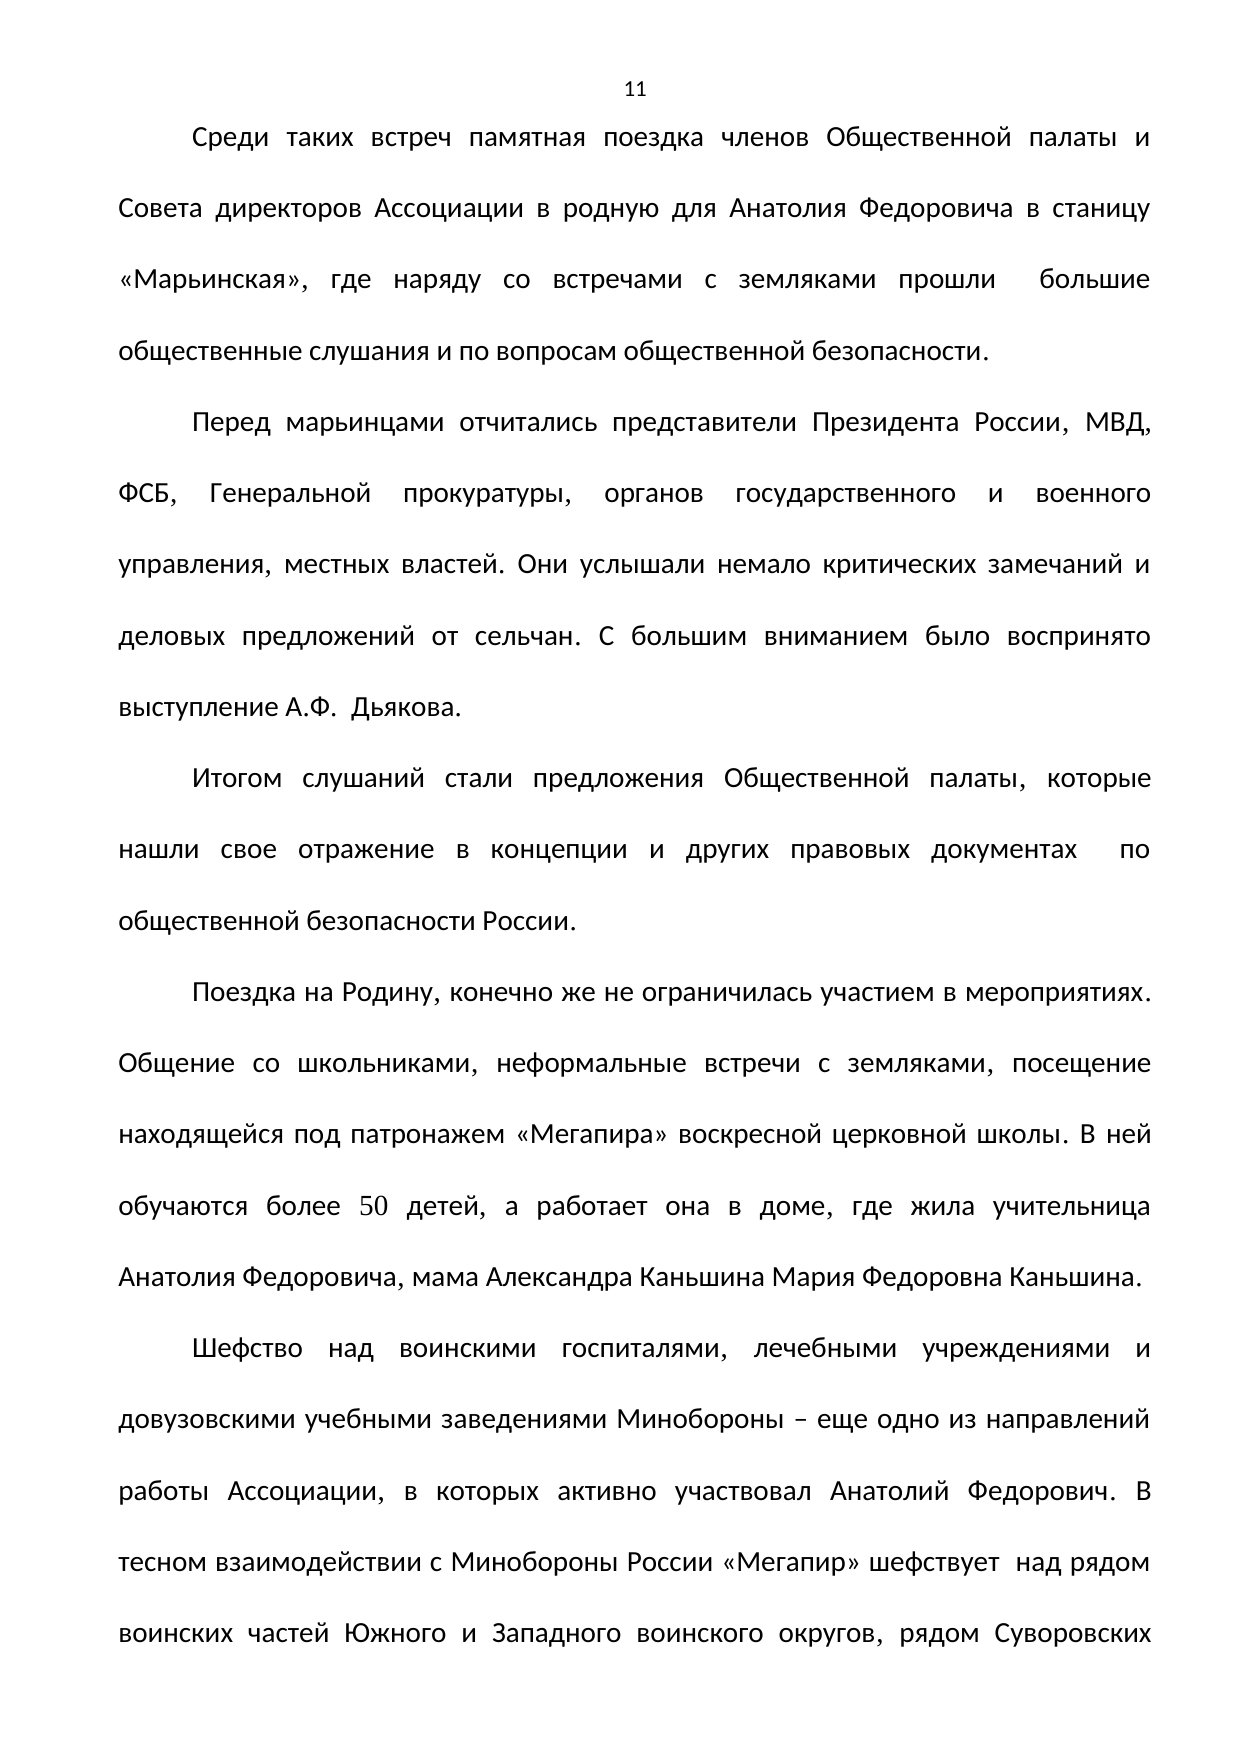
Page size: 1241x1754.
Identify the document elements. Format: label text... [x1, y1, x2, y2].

text Итогом слушаний стали предложения Общественной палаты, которые нашли свое отражение в концепции и других правовых документах по общественной безопасности России. [118, 759, 1152, 937]
text Поездка на Родину, конечно же не ограничилась участием в мероприятиях. Общение со школьниками, неформальные встречи с земляками, посещение находящейся под патронажем «Мегапира» воскресной церковной школы. В ней обучаются более 50 детей, а работает она в доме, где жила учительница Анатолия Федоровича, мама Александра Каньшина Мария Федоровна Каньшина. [118, 973, 1152, 1294]
text Перед марьинцами отчитались представители Президента России, МВД, ФСБ, Генеральной прокуратуры, органов государственного и военного управления, местных властей. Они услышали немало критических замечаний и деловых предложений от сельчан. С большим вниманием было воспринято выступление А.Ф. Дьякова. [118, 403, 1152, 724]
text Среди таких встреч памятная поездка членов Общественной палаты и Совета директоров Ассоциации в родную для Анатолия Федоровича в станицу «Марьинская», где наряду со встречами с земляками прошли большие общественные слушания и по вопросам общественной безопасности. [118, 118, 1152, 367]
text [118, 1329, 1152, 1650]
